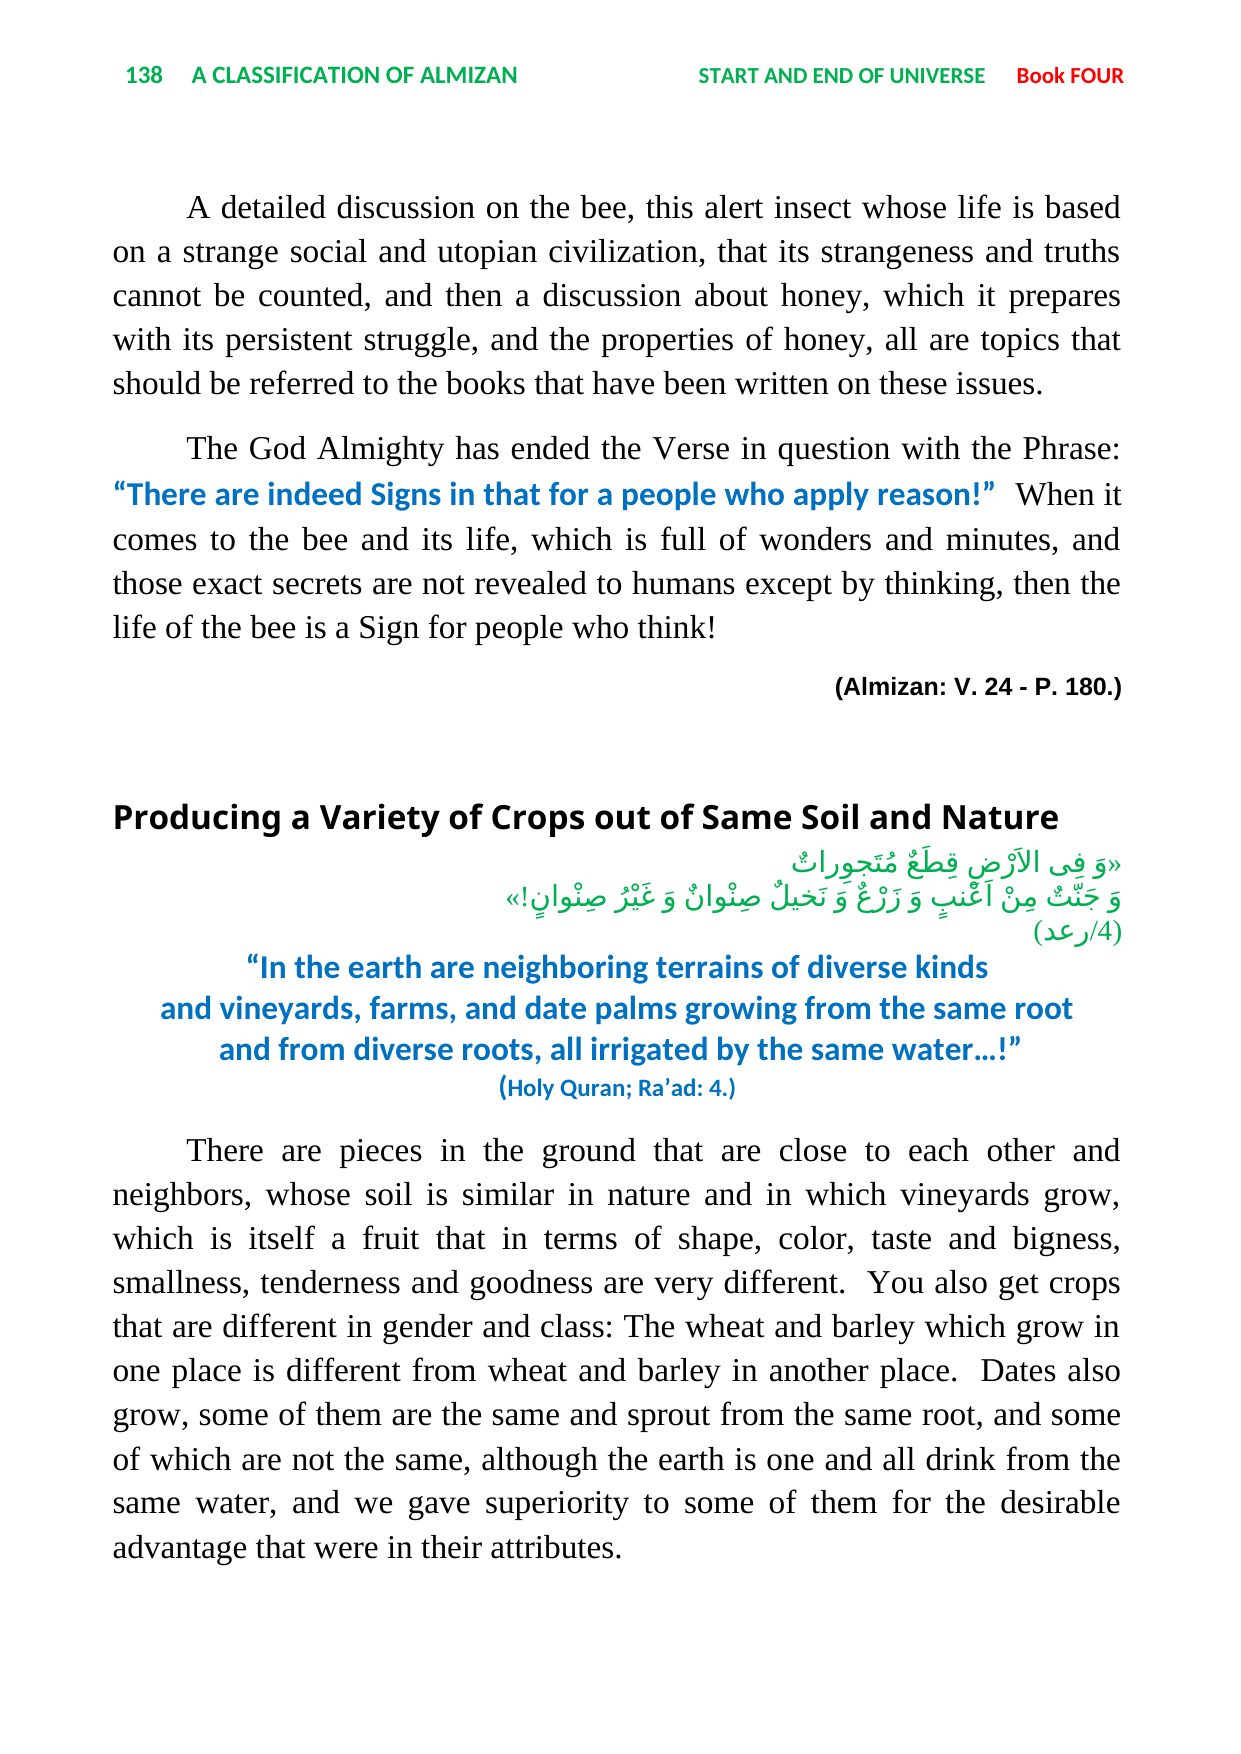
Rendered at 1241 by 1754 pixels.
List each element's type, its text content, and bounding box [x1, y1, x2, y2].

text and from diverse roots, all irrigated by the same water…!” [112, 1028, 1122, 1068]
text وَ جَنّتٌ مِنْ اَعْنبٍ وَ زَرْعٌ وَ نَخيلٌ صِنْوانٌ وَ غَيْرُ صِنْوانٍ!» [112, 879, 1122, 913]
text (Holy Quran; Ra’ad: 4.) [112, 1068, 1122, 1104]
text «وَ فِى الاَرْضِ قِطَعٌ مُتَجوِراتٌ [112, 846, 1122, 879]
text A detailed discussion on the bee, this alert insect whose life is based on a strange social and utopian civilization, that its strangeness and truths cannot be counted, and then a discussion about honey, which it prepares with its persistent struggle, and the properties of honey, all are topics that should be referred to the books that have been written on these issues. [112, 187, 1122, 402]
text (Almizan: V. 24 - P. 180.) [112, 672, 1122, 701]
subtitle Producing a Variety of Crops out of Same Soil and Nature [112, 793, 1122, 839]
text and vineyards, farms, and date palms growing from the same root [112, 987, 1122, 1028]
text There are pieces in the ground that are close to each other and neighbors, whose soil is similar in nature and in which vineyards grow, which is itself a fruit that in terms of shape, color, taste and bigness, smallness, tenderness and goodness are very different. You also get crops that are different in gender and class: The wheat and barley which grow in one place is different from wheat and barley in another place. Dates also grow, some of them are the same and sprout from the same root, and some of which are not the same, although the earth is one and all drink from the same water, and we gave superiority to some of them for the desirable advantage that were in their attributes. [112, 1130, 1122, 1565]
text The God Almighty has ended the Verse in question with the Phrase: “There are indeed Signs in that for a people who apply reason!” When it comes to the bee and its life, which is full of wonders and minutes, and those exact secrets are not revealed to humans except by thinking, then the life of the bee is a Sign for people who think! [112, 428, 1122, 646]
text (4/رعد) [112, 913, 1122, 946]
text “In the earth are neighboring terrains of diverse kinds [112, 946, 1122, 987]
